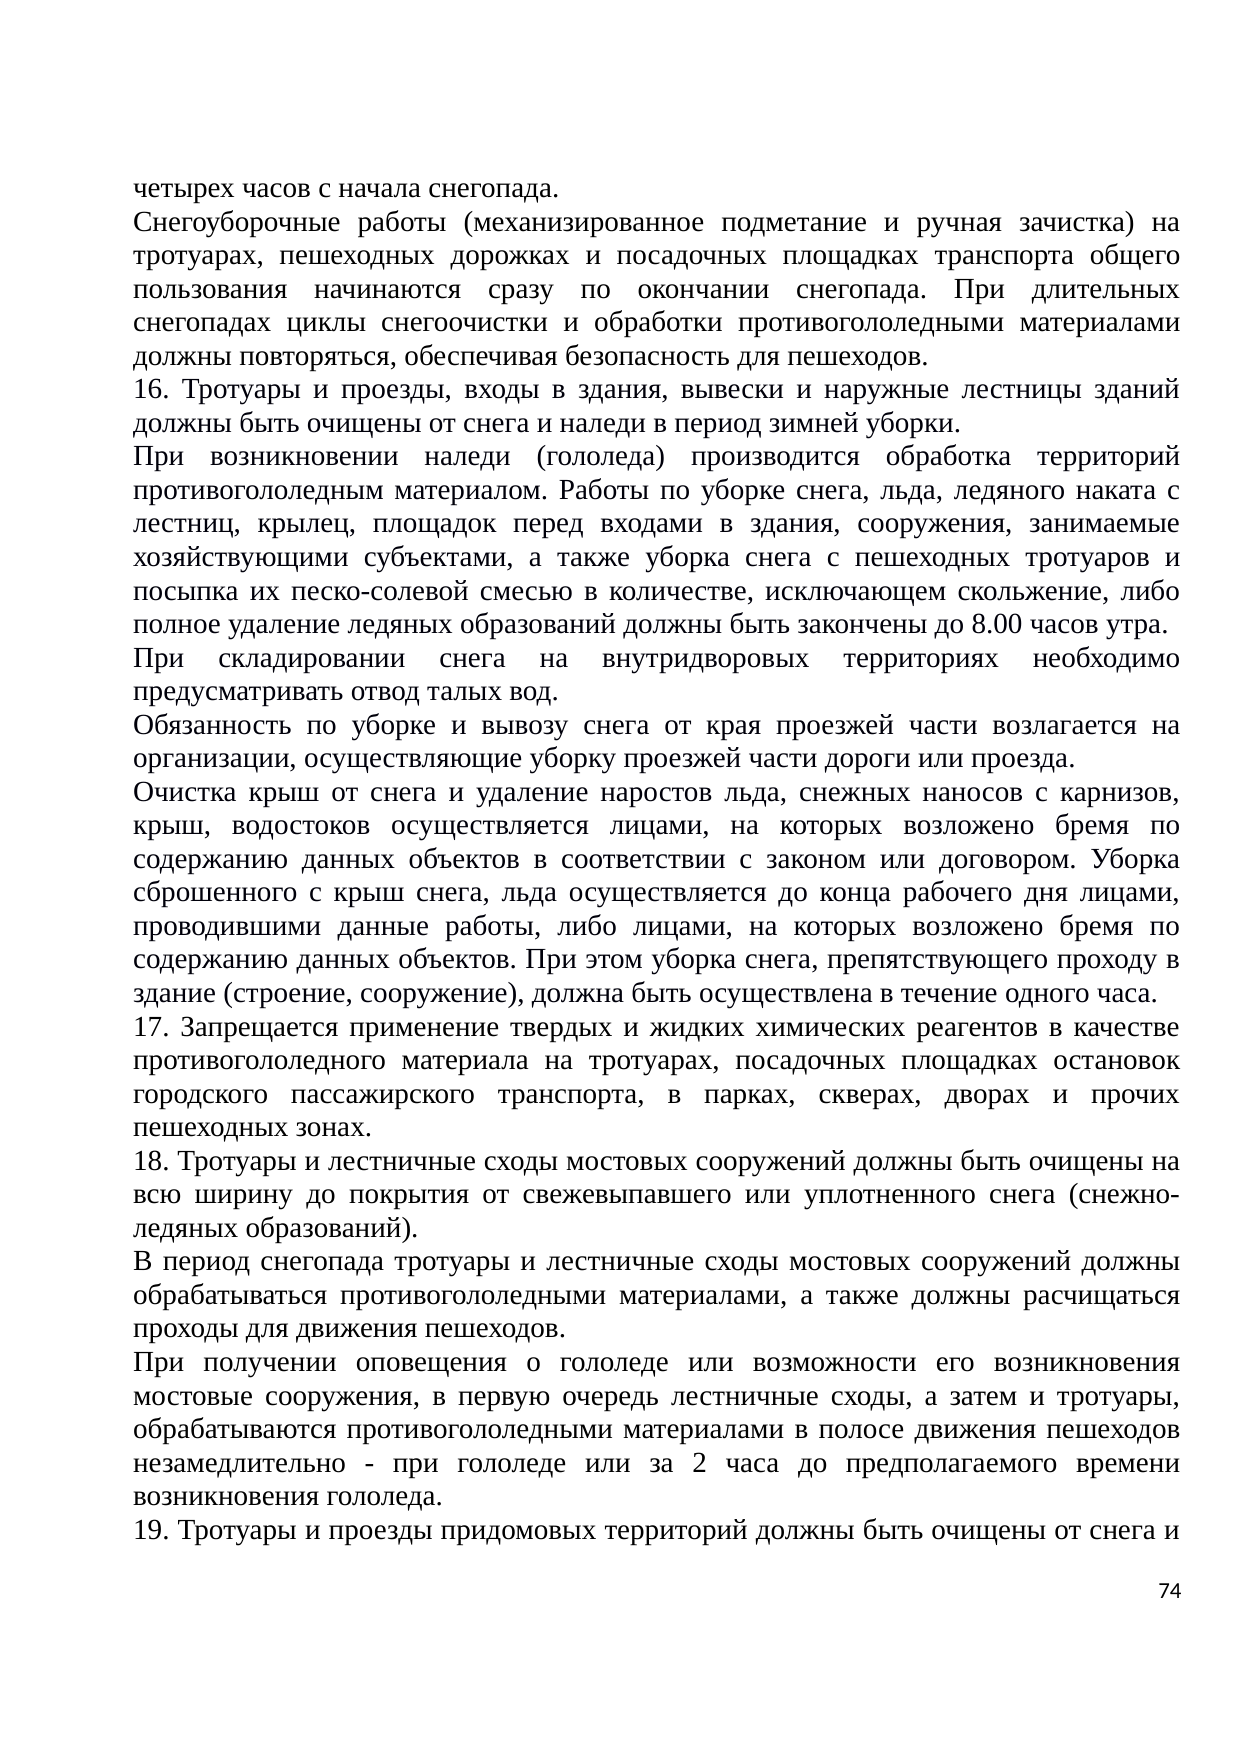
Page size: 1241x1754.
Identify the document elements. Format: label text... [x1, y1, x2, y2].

text 17. Запрещается применение твердых и жидких химических реагентов в качестве противогололедного материала на тротуарах, посадочных площадках остановок городского пассажирского транспорта, в парках, скверах, дворах и прочих пешеходных зонах. [133, 1009, 1181, 1143]
text При получении оповещения о гололеде или возможности его возникновения мостовые сооружения, в первую очередь лестничные сходы, а затем и тротуары, обрабатываются противогололедными материалами в полосе движения пешеходов незамедлительно - при гололеде или за 2 часа до предполагаемого времени возникновения гололеда. [133, 1344, 1181, 1512]
text 16. Тротуары и проезды, входы в здания, вывески и наружные лестницы зданий должны быть очищены от снега и наледи в период зимней уборки. [133, 371, 1181, 438]
text При складировании снега на внутридворовых территориях необходимо предусматривать отвод талых вод. [133, 640, 1181, 707]
text Обязанность по уборке и вывозу снега от края проезжей части возлагается на организации, осуществляющие уборку проезжей части дороги или проезда. [133, 707, 1181, 774]
text Очистка крыш от снега и удаление наростов льда, снежных наносов с карнизов, крыш, водостоков осуществляется лицами, на которых возложено бремя по содержанию данных объектов в соответствии с законом или договором. Уборка сброшенного с крыш снега, льда осуществляется до конца рабочего дня лицами, проводившими данные работы, либо лицами, на которых возложено бремя по содержанию данных объектов. При этом уборка снега, препятствующего проходу в здание (строение, сооружение), должна быть осуществлена в течение одного часа. [133, 774, 1181, 1009]
text При возникновении наледи (гололеда) производится обработка территорий противогололедным материалом. Работы по уборке снега, льда, ледяного наката с лестниц, крылец, площадок перед входами в здания, сооружения, занимаемые хозяйствующими субъектами, а также уборка снега с пешеходных тротуаров и посыпка их песко-солевой смесью в количестве, исключающем скольжение, либо полное удаление ледяных образований должны быть закончены до 8.00 часов утра. [133, 438, 1181, 640]
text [133, 1512, 1181, 1545]
text Снегоуборочные работы (механизированное подметание и ручная зачистка) на тротуарах, пешеходных дорожках и посадочных площадках транспорта общего пользования начинаются сразу по окончании снегопада. При длительных снегопадах циклы снегоочистки и обработки противогололедными материалами должны повторяться, обеспечивая безопасность для пешеходов. [133, 204, 1181, 371]
text В период снегопада тротуары и лестничные сходы мостовых сооружений должны обрабатываться противогололедными материалами, а также должны расчищаться проходы для движения пешеходов. [133, 1243, 1181, 1344]
text 18. Тротуары и лестничные сходы мостовых сооружений должны быть очищены на всю ширину до покрытия от свежевыпавшего или уплотненного снега (снежно-ледяных образований). [133, 1143, 1181, 1243]
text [133, 170, 1181, 204]
